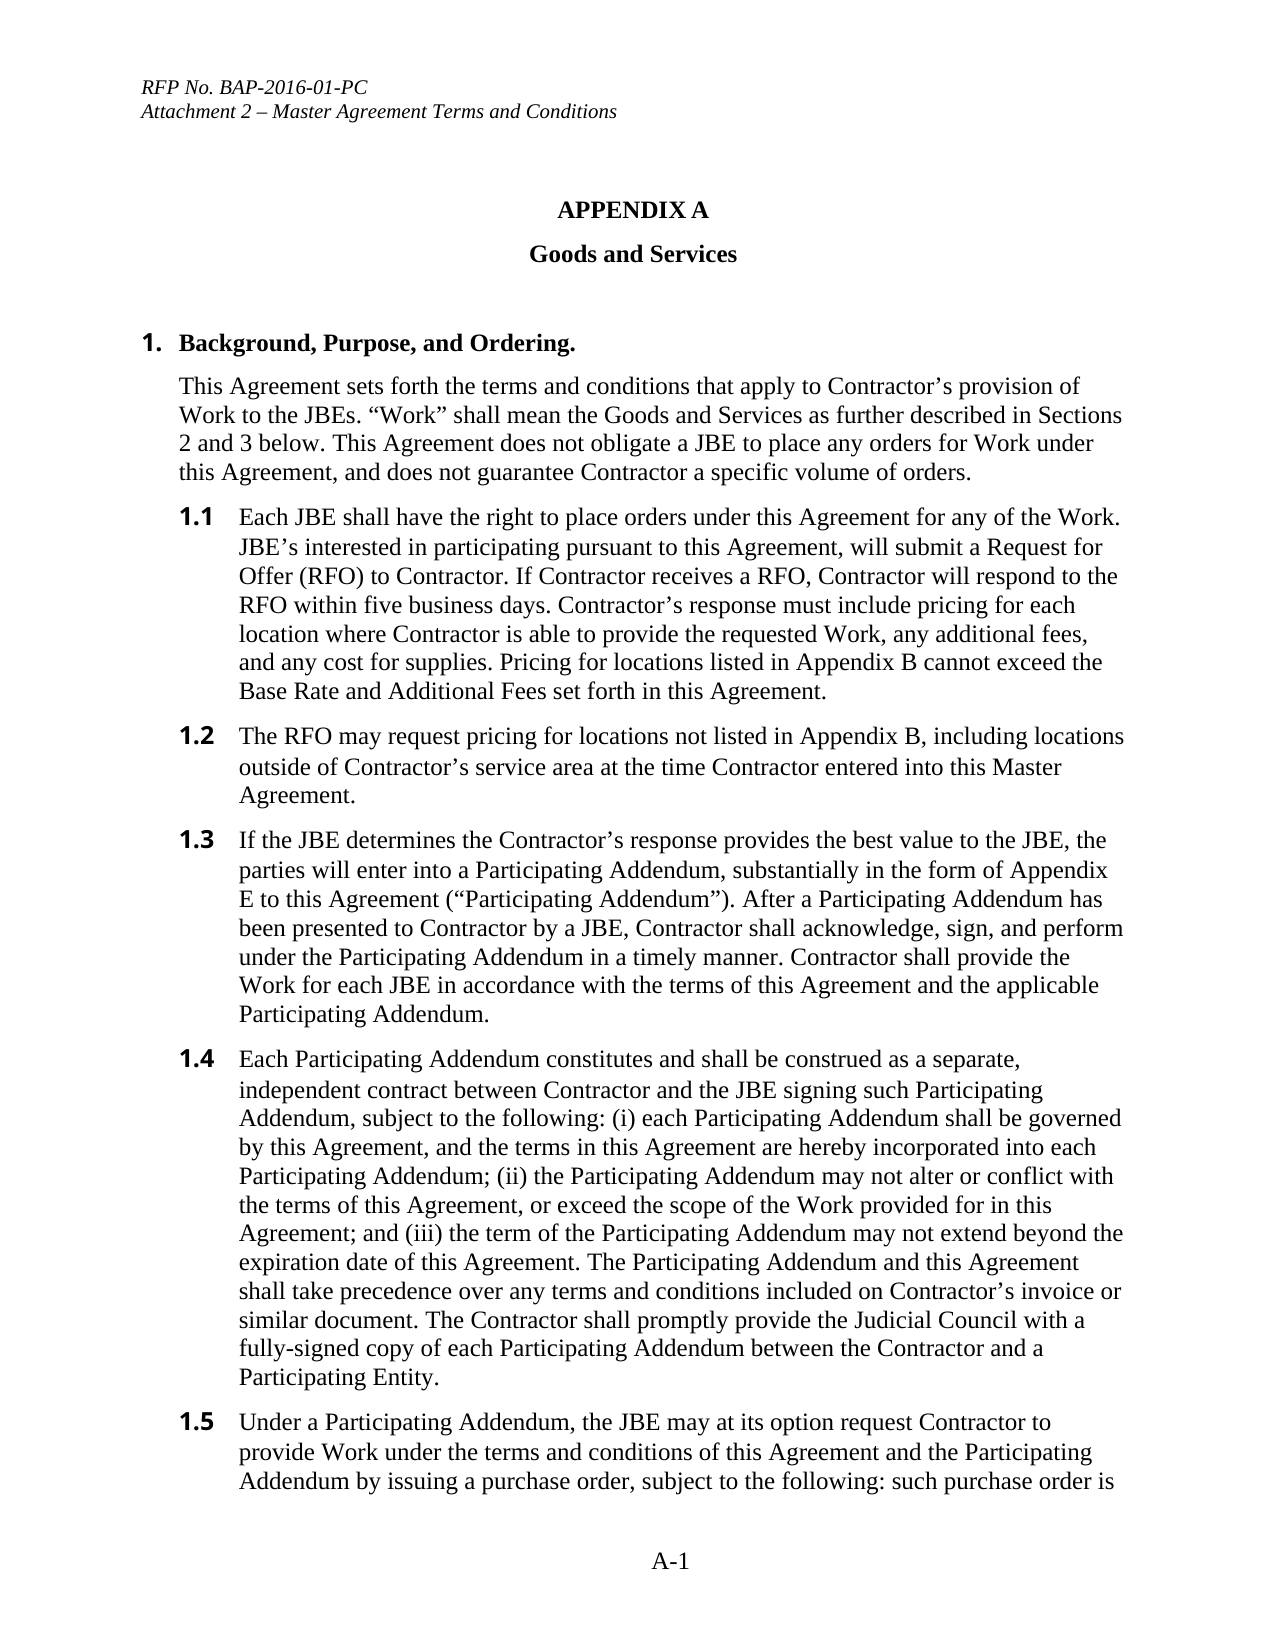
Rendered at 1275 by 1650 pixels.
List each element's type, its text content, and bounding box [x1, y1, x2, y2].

title Goods and Services [141, 237, 1125, 268]
list Background, Purpose, and Ordering. [141, 324, 1125, 358]
title APPENDIX A [141, 193, 1125, 224]
list The RFO may request pricing for locations not listed in Appendix B, including locations outside of Contractor’s service area at the time Contractor entered into this Master Agreement. [178, 717, 1125, 809]
list Each Participating Addendum constitutes and shall be construed as a separate, independent contract between Contractor and the JBE signing such Participating Addendum, subject to the following: (i) each Participating Addendum shall be governed by this Agreement, and the terms in this Agreement are hereby incorporated into each Participating Addendum; (ii) the Participating Addendum may not alter or conflict with the terms of this Agreement, or exceed the scope of the Work provided for in this Agreement; and (iii) the term of the Participating Addendum may not extend beyond the expiration date of this Agreement. The Participating Addendum and this Agreement shall take precedence over any terms and conditions included on Contractor’s invoice or similar document. The Contractor shall promptly provide the Judicial Council with a fully-signed copy of each Participating Addendum between the Contractor and a Participating Entity. [178, 1041, 1125, 1391]
list If the JBE determines the Contractor’s response provides the best value to the JBE, the parties will enter into a Participating Addendum, substantially in the form of Appendix E to this Agreement (“Participating Addendum”). After a Participating Addendum has been presented to Contractor by a JBE, Contractor shall acknowledge, sign, and perform under the Participating Addendum in a timely manner. Contractor shall provide the Work for each JBE in accordance with the terms of this Agreement and the applicable Participating Addendum. [178, 822, 1125, 1028]
list Each JBE shall have the right to place orders under this Agreement for any of the Work. JBE’s interested in participating pursuant to this Agreement, will submit a Request for Offer (RFO) to Contractor. If Contractor receives a RFO, Contractor will respond to the RFO within five business days. Contractor’s response must include pricing for each location where Contractor is able to provide the requested Work, any additional fees, and any cost for supplies. Pricing for locations listed in Appendix B cannot exceed the Base Rate and Additional Fees set forth in this Agreement. [178, 498, 1125, 705]
text This Agreement sets forth the terms and conditions that apply to Contractor’s provision of Work to the JBEs. “Work” shall mean the Goods and Services as further described in Sections 2 and 3 below. This Agreement does not obligate a JBE to place any orders for Work under this Agreement, and does not guarantee Contractor a specific volume of orders. [178, 371, 1125, 486]
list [178, 1403, 1125, 1495]
